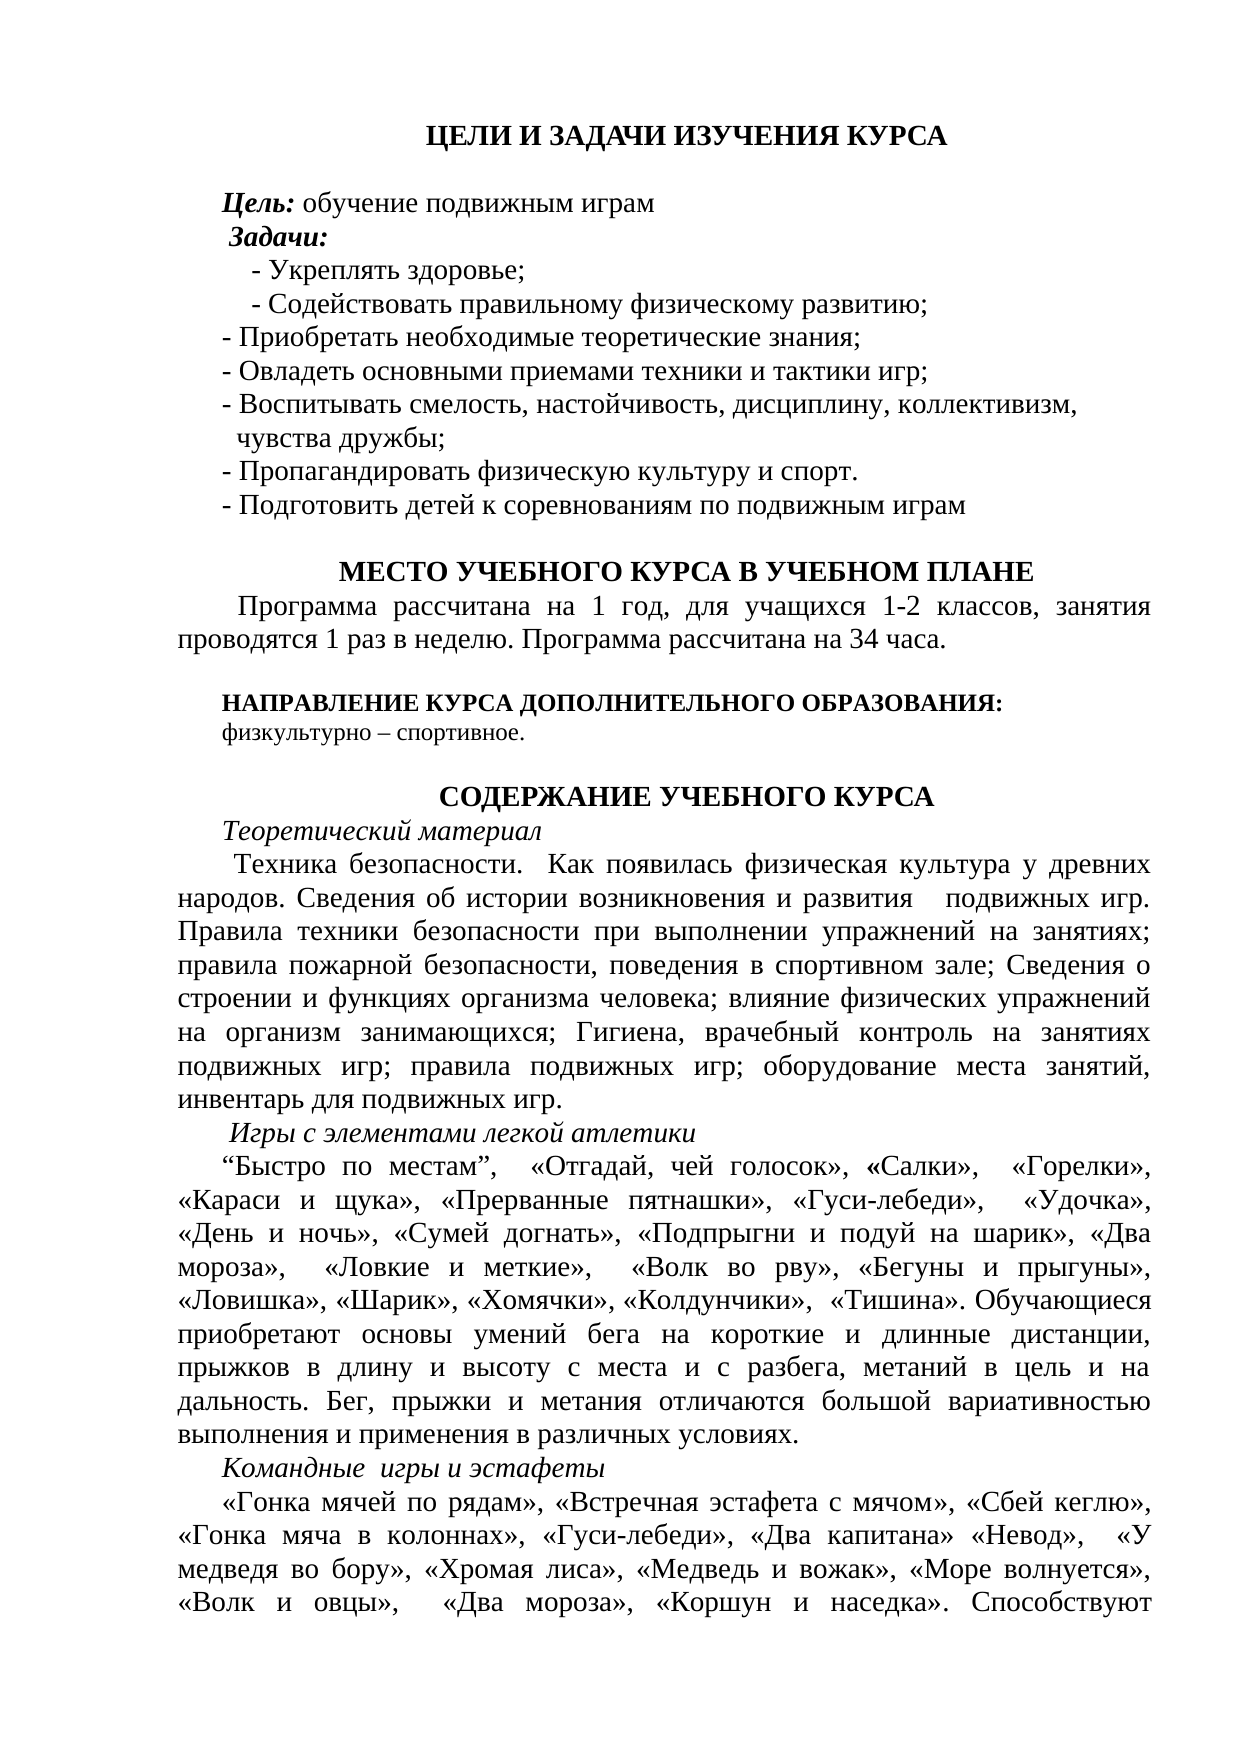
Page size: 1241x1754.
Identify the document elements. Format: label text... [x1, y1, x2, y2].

text “Быстро по местам”, «Отгадай, чей голосок», «Салки», «Горелки», «Караси и щука», «Прерванные пятнашки», «Гуси-лебеди», «Удочка», «День и ночь», «Сумей догнать», «Подпрыгни и подуй на шарик», «Два мороза», «Ловкие и меткие», «Волк во рву», «Бегуны и прыгуны», «Ловишка», «Шарик», «Хомячки», «Колдунчики», «Тишина». Обучающиеся приобретают основы умений бега на короткие и длинные дистанции, прыжков в длину и высоту с места и с разбега, метаний в цель и на дальность. Бег, прыжки и метания отличаются большой вариативностью выполнения и применения в различных условиях. [177, 1148, 1152, 1450]
text СОДЕРЖАНИЕ УЧЕБНОГО КУРСА [177, 779, 1152, 813]
text Командные игры и эстафеты [177, 1450, 1152, 1484]
text Задачи: [177, 219, 1137, 252]
text Техника безопасности. Как появилась физическая культура у древних народов. Сведения об истории возникновения и развития подвижных игр. Правила техники безопасности при выполнении упражнений на занятиях; правила пожарной безопасности, поведения в спортивном зале; Сведения о строении и функциях организма человека; влияние физических упражнений на организм занимающихся; Гигиена, врачебный контроль на занятиях подвижных игр; правила подвижных игр; оборудование места занятий, инвентарь для подвижных игр. [177, 846, 1152, 1115]
text Игры с элементами легкой атлетики [177, 1115, 1152, 1148]
text - Воспитывать смелость, настойчивость, дисциплину, коллективизм, [177, 386, 1137, 420]
text МЕСТО УЧЕБНОГО КУРСА В УЧЕБНОМ ПЛАНЕ [177, 554, 1152, 588]
text физкультурно – спортивное. [177, 717, 1152, 746]
text Цель: обучение подвижным играм [177, 185, 1137, 219]
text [177, 1484, 1152, 1618]
text - Подготовить детей к соревнованиям по подвижным играм [177, 487, 1137, 521]
text НАПРАВЛЕНИЕ КУРСА ДОПОЛНИТЕЛЬНОГО ОБРАЗОВАНИЯ: [177, 688, 1152, 717]
text Теоретический материал [177, 813, 1152, 846]
text ЦЕЛИ И ЗАДАЧИ ИЗУЧЕНИЯ КУРСА [177, 118, 1152, 152]
text чувства дружбы; [177, 420, 1137, 453]
text - Содействовать правильному физическому развитию; [177, 286, 1137, 319]
text - Пропагандировать физическую культуру и спорт. [177, 453, 1137, 487]
text - Укреплять здоровье; [177, 252, 1137, 286]
text Программа рассчитана на 1 год, для учащихся 1-2 классов, занятия проводятся 1 раз в неделю. Программа рассчитана на 34 часа. [177, 588, 1152, 655]
text - Приобретать необходимые теоретические знания; [177, 319, 1137, 353]
text - Овладеть основными приемами техники и тактики игр; [177, 353, 1137, 386]
